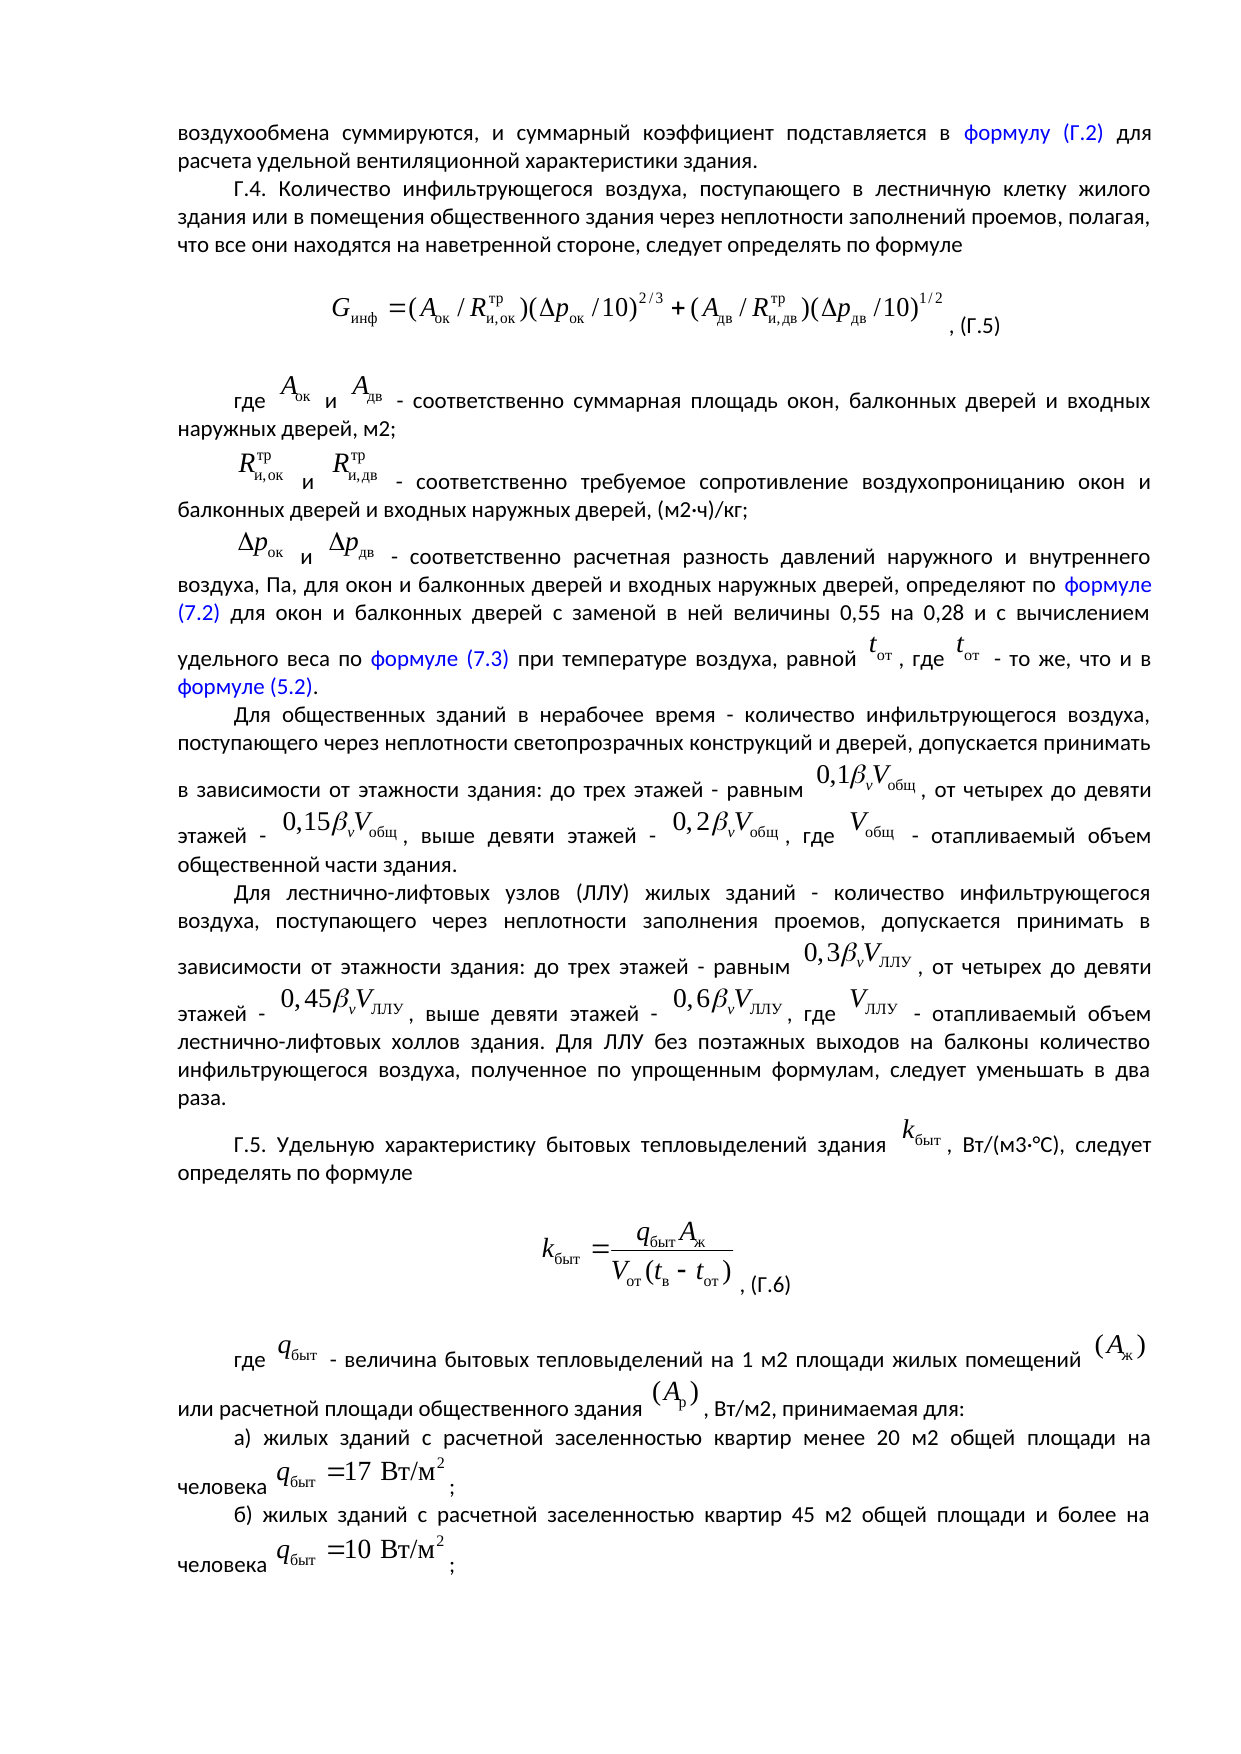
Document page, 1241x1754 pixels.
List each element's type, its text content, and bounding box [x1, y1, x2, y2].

text а) жилых зданий с расчетной заселенностью квартир менее 20 м2 общей площади на человека ; [177, 1423, 1152, 1500]
text и - соответственно требуемое сопротивление воздухопроницанию окон и балконных дверей и входных наружных дверей, (м2·ч)/кг; [177, 442, 1152, 523]
text б) жилых зданий с расчетной заселенностью квартир 45 м2 общей площади и более на человека ; [177, 1500, 1152, 1578]
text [177, 118, 1152, 174]
text где - величина бытовых тепловыделений на 1 м2 площади жилых помещений или расчетной площади общественного здания , Вт/м2, принимаемая для: [177, 1326, 1152, 1422]
text , (Г.5) [177, 287, 1152, 339]
text Для лестнично-лифтовых узлов (ЛЛУ) жилых зданий - количество инфильтрующегося воздуха, поступающего через неплотности заполнения проемов, допускается принимать в зависимости от этажности здания: до трех этажей - равным , от четырех до девяти этажей - , выше девяти этажей - , где - отапливаемый объем лестнично-лифтовых холлов здания. Для ЛЛУ без поэтажных выходов на балконы количество инфильтрующегося воздуха, полученное по упрощенным формулам, следует уменьшать в два раза. [177, 878, 1152, 1111]
text , (Г.6) [177, 1214, 1152, 1298]
text Г.4. Количество инфильтрующегося воздуха, поступающего в лестничную клетку жилого здания или в помещения общественного здания через неплотности заполнений проемов, полагая, что все они находятся на наветренной стороне, следует определять по формуле [177, 174, 1152, 258]
text где и - соответственно суммарная площадь окон, балконных дверей и входных наружных дверей, м2; [177, 368, 1152, 442]
text и - соответственно расчетная разность давлений наружного и внутреннего воздуха, Па, для окон и балконных дверей и входных наружных дверей, определяют по формуле (7.2) для окон и балконных дверей с заменой в ней величины 0,55 на 0,28 и с вычислением удельного веса по формуле (7.3) при температуре воздуха, равной , где - то же, что и в формуле (5.2). [177, 523, 1152, 700]
text Для общественных зданий в нерабочее время - количество инфильтрующегося воздуха, поступающего через неплотности светопрозрачных конструкций и дверей, допускается принимать в зависимости от этажности здания: до трех этажей - равным , от четырех до девяти этажей - , выше девяти этажей - , где - отапливаемый объем общественной части здания. [177, 701, 1152, 878]
text Г.5. Удельную характеристику бытовых тепловыделений здания , Вт/(м3·°C), следует определять по формуле [177, 1111, 1152, 1186]
